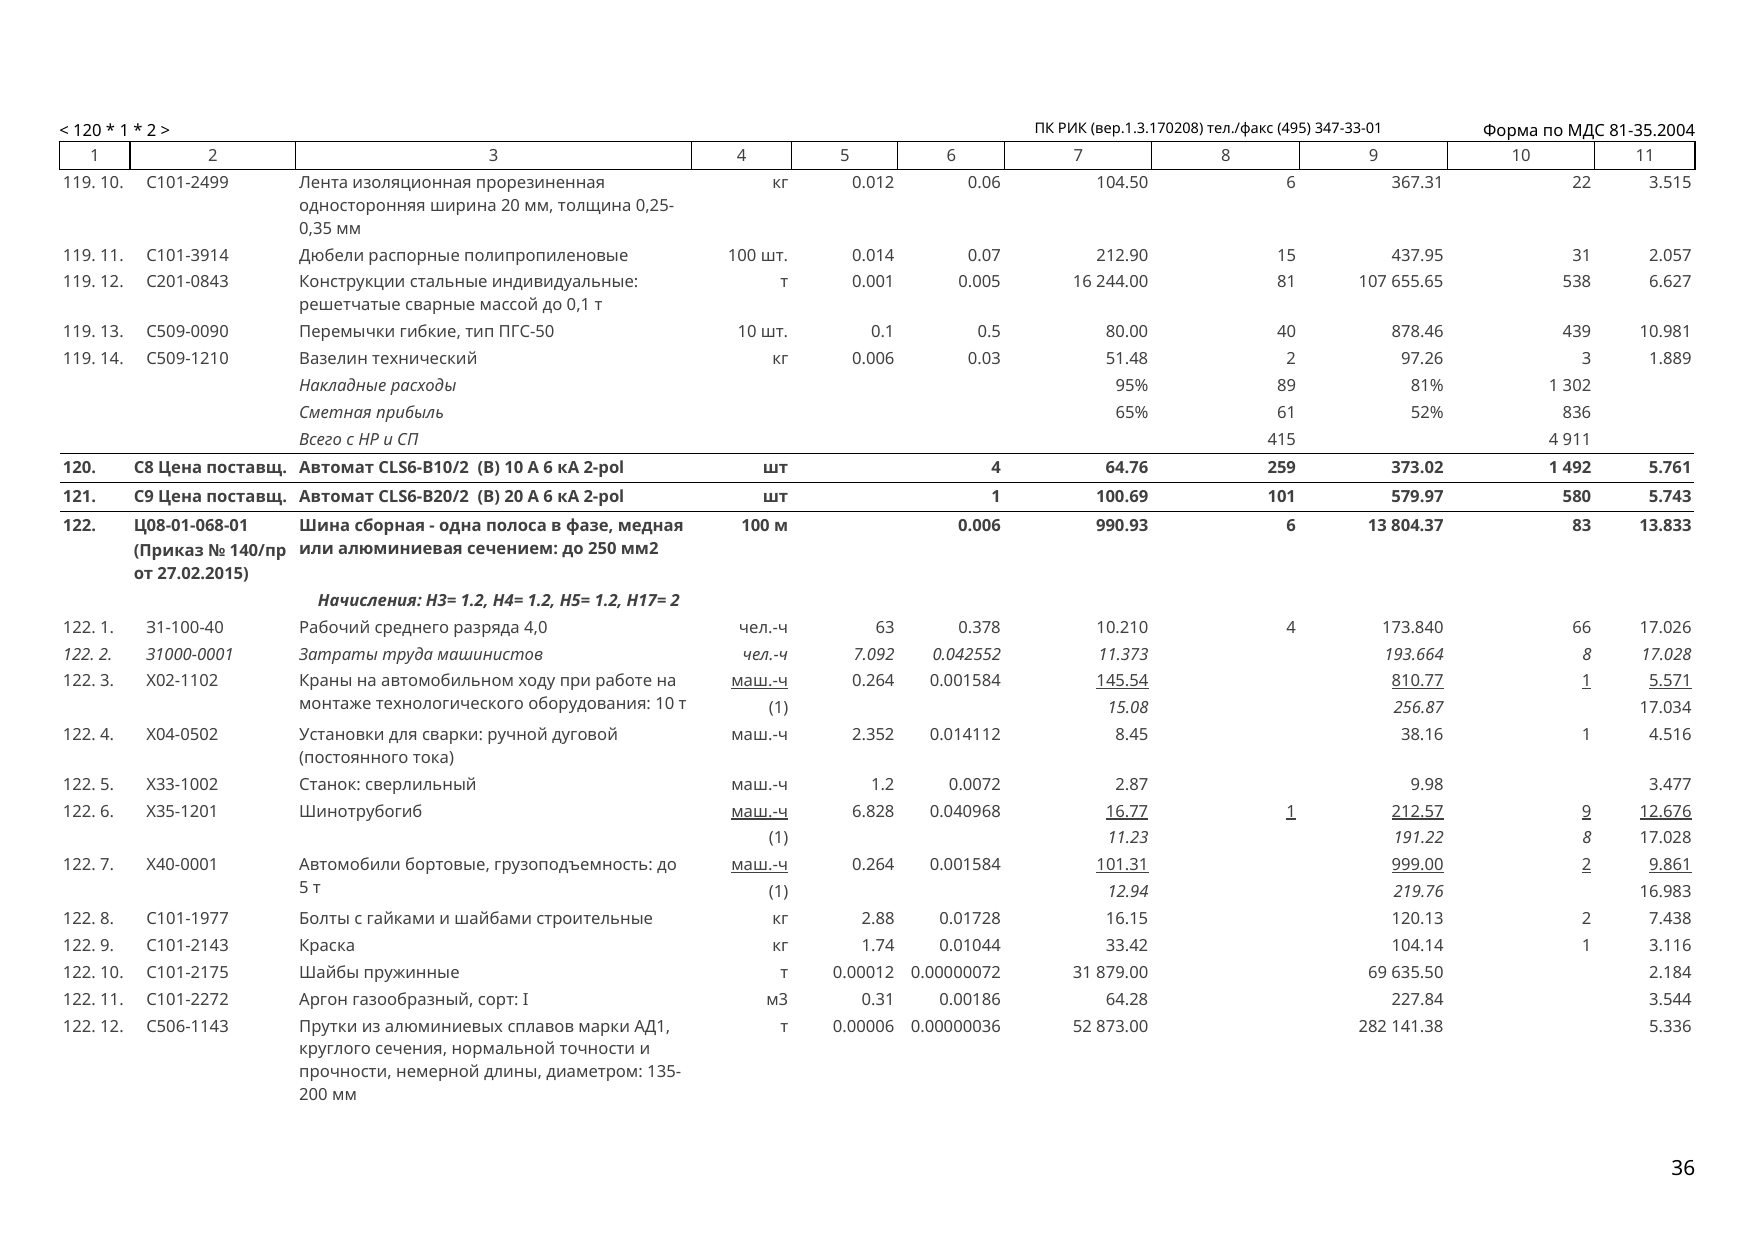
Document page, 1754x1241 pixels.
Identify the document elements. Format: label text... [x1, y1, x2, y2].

table_header 1 [60, 142, 129, 169]
table_header 9 [1300, 142, 1447, 169]
table_header 6 [898, 142, 1004, 169]
table_header 2 [131, 142, 295, 169]
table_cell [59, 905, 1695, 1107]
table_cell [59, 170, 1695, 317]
table_header 4 [692, 142, 791, 169]
table_header 7 [1005, 142, 1151, 169]
table_header 3 [296, 142, 691, 169]
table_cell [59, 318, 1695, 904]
table_header 5 [792, 142, 897, 169]
table_header 10 [1448, 142, 1594, 169]
table_header 11 [1595, 142, 1694, 169]
table_header 8 [1152, 142, 1299, 169]
